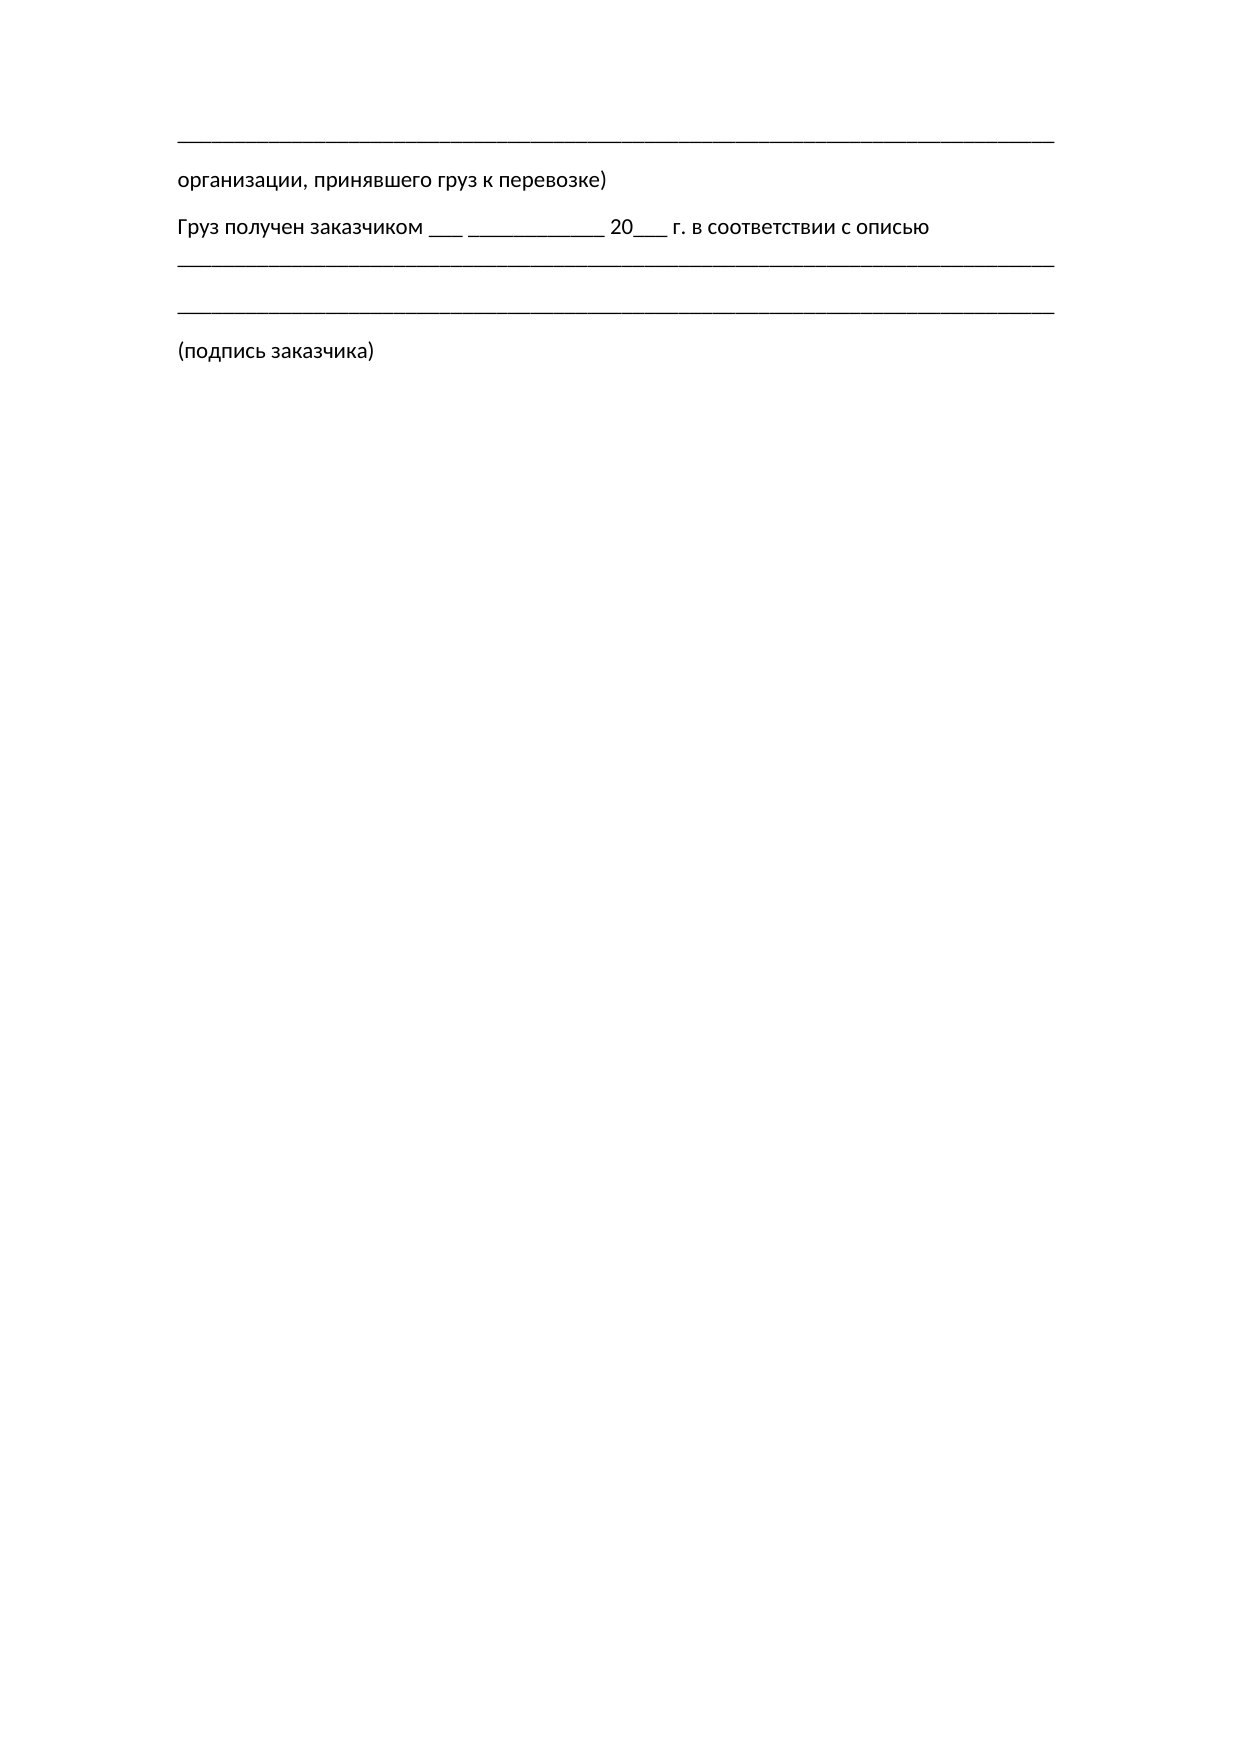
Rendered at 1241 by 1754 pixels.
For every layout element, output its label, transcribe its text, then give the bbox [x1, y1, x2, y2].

text организации, принявшего груз к перевозке) [177, 165, 1152, 193]
text _____________________________________________________________________________ [177, 289, 1152, 317]
text Груз получен заказчиком ___ ____________ 20___ г. в соответствии с описью _____________________________________________________________________________ [177, 212, 1152, 270]
text _____________________________________________________________________________ [177, 118, 1152, 146]
text (подпись заказчика) [177, 336, 1152, 364]
